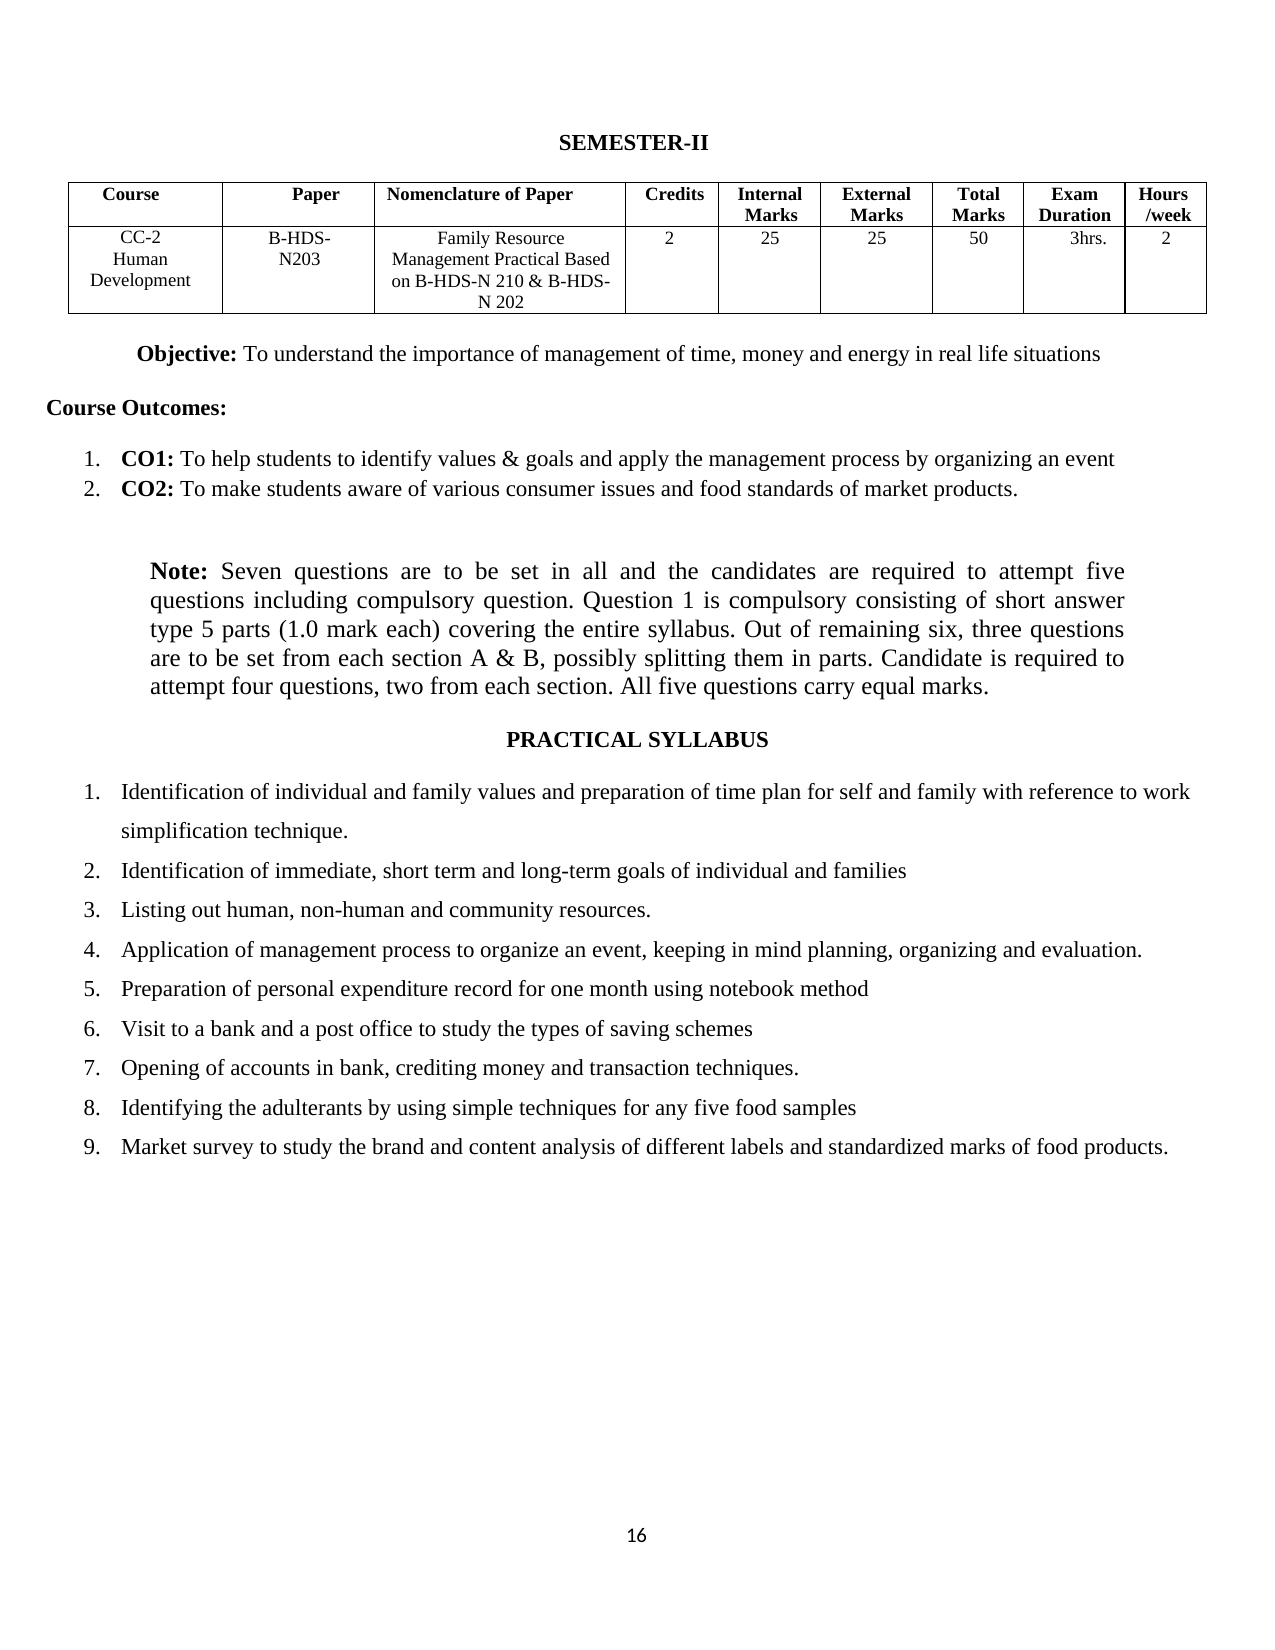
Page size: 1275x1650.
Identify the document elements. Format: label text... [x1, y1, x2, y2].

table_cell 50 [933, 227, 1023, 313]
table_header Credits [626, 183, 718, 226]
list CO2: To make students aware of various consumer issues and food standards of market products. [83, 475, 1229, 501]
list Market survey to study the brand and content analysis of different labels and standardized marks of food products. [83, 1133, 1229, 1159]
table_header Nomenclature of Paper [375, 183, 625, 226]
table_cell B-HDS-N203 [223, 227, 374, 313]
table_cell 25 [821, 227, 932, 313]
text PRACTICAL SYLLABUS [46, 726, 1229, 753]
table_cell CC-2 Human Development [69, 227, 222, 313]
table_cell 2 [1126, 227, 1206, 313]
table_cell Family Resource Management Practical Based on B-HDS-N 210 & B-HDS-N 202 [375, 227, 625, 313]
list Application of management process to organize an event, keeping in mind planning, organizing and evaluation. [83, 936, 1229, 962]
list Opening of accounts in bank, crediting money and transaction techniques. [83, 1054, 1229, 1081]
list Listing out human, non-human and community resources. [83, 896, 1229, 923]
table_header Total Marks [933, 183, 1023, 226]
list CO1: To help students to identify values & goals and apply the management process by organizing an event [83, 445, 1229, 471]
list Visit to a bank and a post office to study the types of saving schemes [83, 1015, 1229, 1041]
text Course Outcomes: [46, 394, 1229, 420]
list Identifying the adulterants by using simple techniques for any five food samples [83, 1094, 1229, 1120]
list Identification of individual and family values and preparation of time plan for self and family with reference to work simplification technique. [83, 778, 1229, 844]
table_header Course [69, 183, 222, 226]
table_header External Marks [821, 183, 932, 226]
text Note: Seven questions are to be set in all and the candidates are required to attempt five questions including compulsory question. Question 1 is compulsory consisting of short answer type 5 parts (1.0 mark each) covering the entire syllabus. Out of remaining six, three questions are to be set from each section A & B, possibly splitting them in parts. Candidate is required to attempt four questions, two from each section. All five questions carry equal marks. [150, 556, 1126, 700]
table_cell 25 [719, 227, 820, 313]
table_header Internal Marks [719, 183, 820, 226]
subtitle SEMESTER-II [421, 129, 847, 155]
table_cell 2 [626, 227, 718, 313]
table_header Exam Duration [1024, 183, 1124, 226]
list Preparation of personal expenditure record for one month using notebook method [83, 975, 1229, 1002]
list Identification of immediate, short term and long-term goals of individual and families [83, 857, 1229, 883]
table_cell 3hrs. [1024, 227, 1124, 313]
table_header Hours/week [1126, 183, 1206, 226]
text Objective: To understand the importance of management of time, money and energy in real life situations [8, 340, 1229, 367]
table_header Paper [223, 183, 374, 226]
